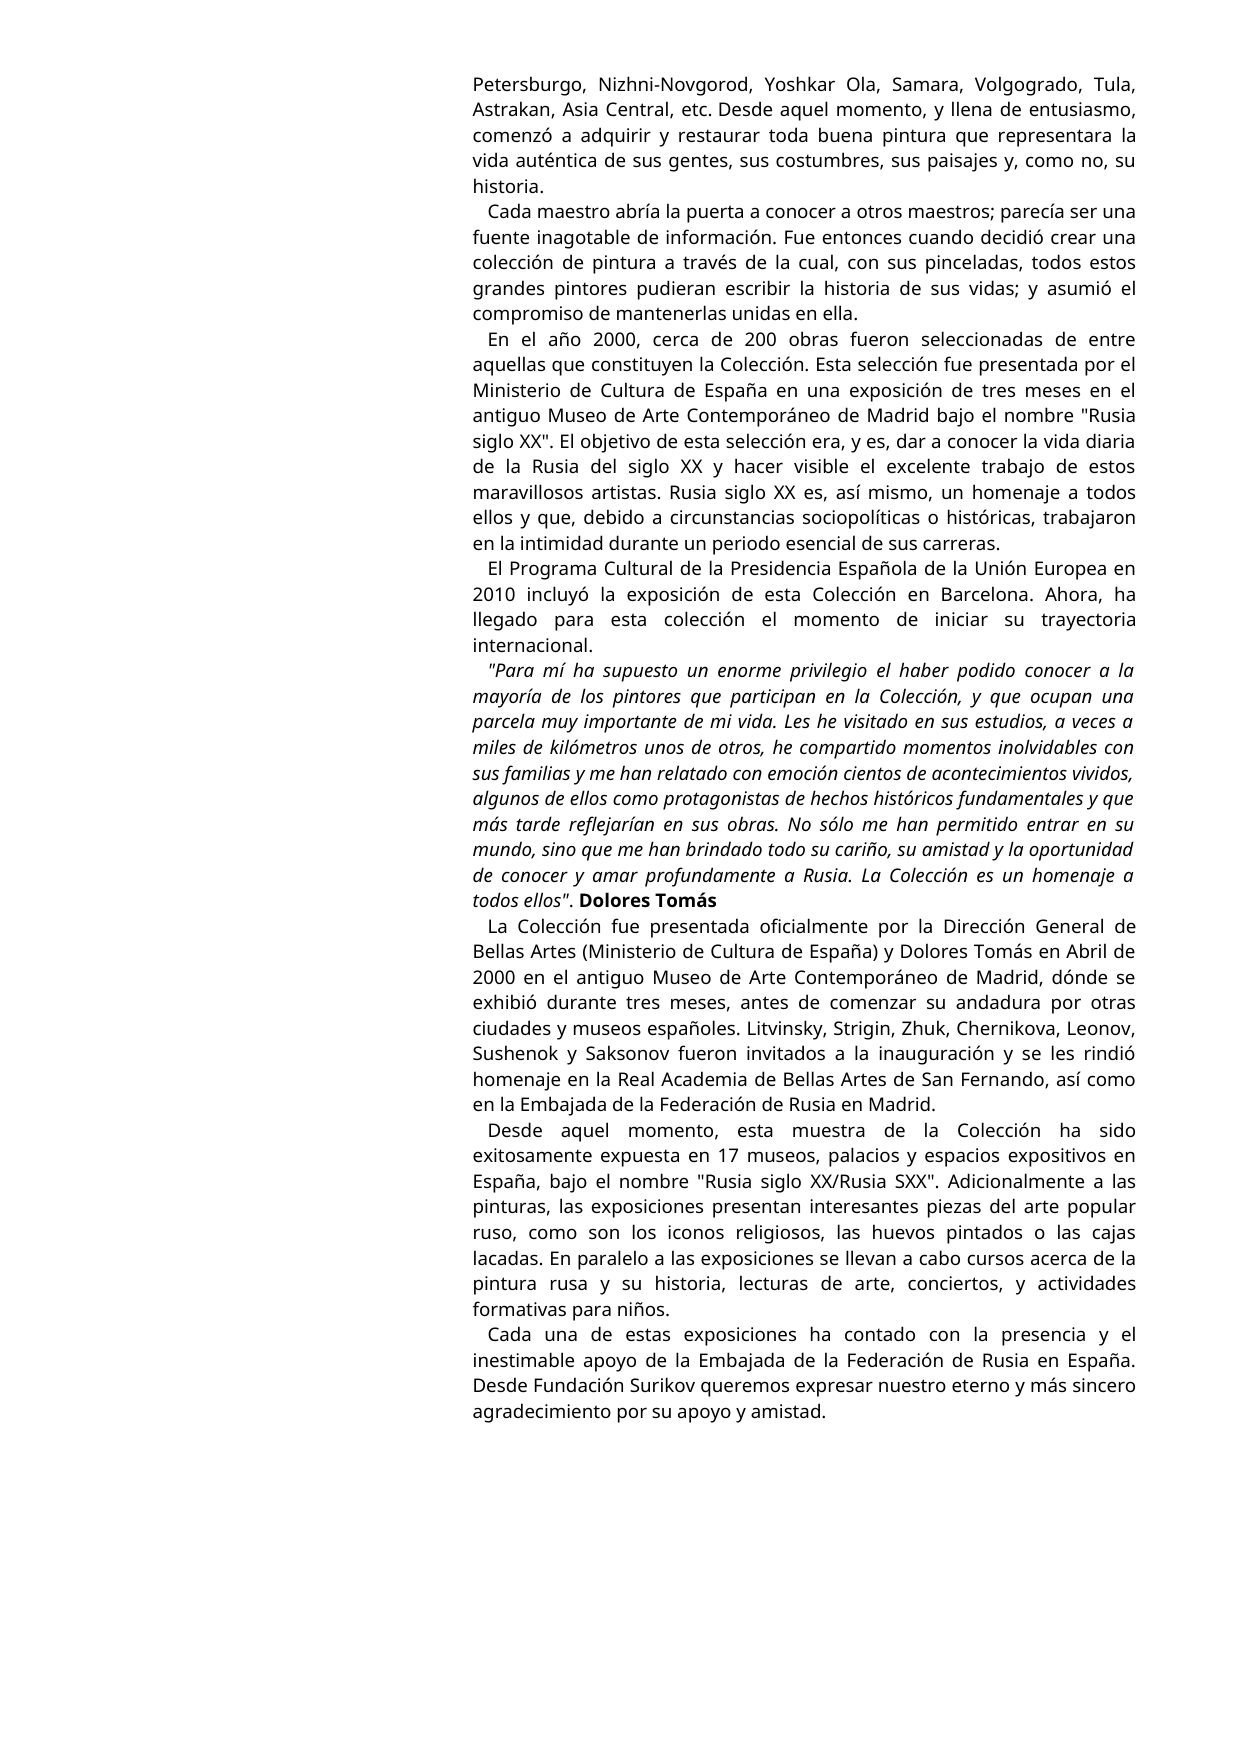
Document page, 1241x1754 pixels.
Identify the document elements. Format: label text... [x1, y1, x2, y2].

text Cada una de estas exposiciones ha contado con la presencia y el inestimable apoyo de la Embajada de la Federación de Rusia en España. Desde Fundación Surikov queremos expresar nuestro eterno y más sincero agradecimiento por su apoyo y amistad. [472, 1321, 1137, 1423]
text La Colección fue presentada oficialmente por la Dirección General de Bellas Artes (Ministerio de Cultura de España) y Dolores Tomás en Abril de 2000 en el antiguo Museo de Arte Contemporáneo de Madrid, dónde se exhibió durante tres meses, antes de comenzar su andadura por otras ciudades y museos españoles. Litvinsky, Strigin, Zhuk, Chernikova, Leonov, Sushenok y Saksonov fueron invitados a la inauguración y se les rindió homenaje en la Real Academia de Bellas Artes de San Fernando, así como en la Embajada de la Federación de Rusia en Madrid. [472, 913, 1137, 1117]
text Cada maestro abría la puerta a conocer a otros maestros; parecía ser una fuente inagotable de información. Fue entonces cuando decidió crear una colección de pintura a través de la cual, con sus pinceladas, todos estos grandes pintores pudieran escribir la historia de sus vidas; y asumió el compromiso de mantenerlas unidas en ella. [472, 198, 1137, 326]
text En el año 2000, cerca de 200 obras fueron seleccionadas de entre aquellas que constituyen la Colección. Esta selección fue presentada por el Ministerio de Cultura de España en una exposición de tres meses en el antiguo Museo de Arte Contemporáneo de Madrid bajo el nombre "Rusia siglo XX". El objetivo de esta selección era, y es, dar a conocer la vida diaria de la Rusia del siglo XX y hacer visible el excelente trabajo de estos maravillosos artistas. Rusia siglo XX es, así mismo, un homenaje a todos ellos y que, debido a circunstancias sociopolíticas o históricas, trabajaron en la intimidad durante un periodo esencial de sus carreras. [472, 326, 1137, 556]
text Desde aquel momento, esta muestra de la Colección ha sido exitosamente expuesta en 17 museos, palacios y espacios expositivos en España, bajo el nombre "Rusia siglo XX/Rusia SXX". Adicionalmente a las pinturas, las exposiciones presentan interesantes piezas del arte popular ruso, como son los iconos religiosos, las huevos pintados o las cajas lacadas. En paralelo a las exposiciones se llevan a cabo cursos acerca de la pintura rusa y su historia, lecturas de arte, conciertos, y actividades formativas para niños. [472, 1117, 1137, 1321]
text El Programa Cultural de la Presidencia Española de la Unión Europea en 2010 incluyó la exposición de esta Colección en Barcelona. Ahora, ha llegado para esta colección el momento de iniciar su trayectoria internacional. [472, 556, 1137, 658]
text "Para mí ha supuesto un enorme privilegio el haber podido conocer a la mayoría de los pintores que participan en la Colección, y que ocupan una parcela muy importante de mi vida. Les he visitado en sus estudios, a veces a miles de kilómetros unos de otros, he compartido momentos inolvidables con sus familias y me han relatado con emoción cientos de acontecimientos vividos, algunos de ellos como protagonistas de hechos históricos fundamentales y que más tarde reflejarían en sus obras. No sólo me han permitido entrar en su mundo, sino que me han brindado todo su cariño, su amistad y la oportunidad de conocer y amar profundamente a Rusia. La Colección es un homenaje a todos ellos". Dolores Tomás [472, 658, 1137, 913]
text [472, 71, 1137, 198]
